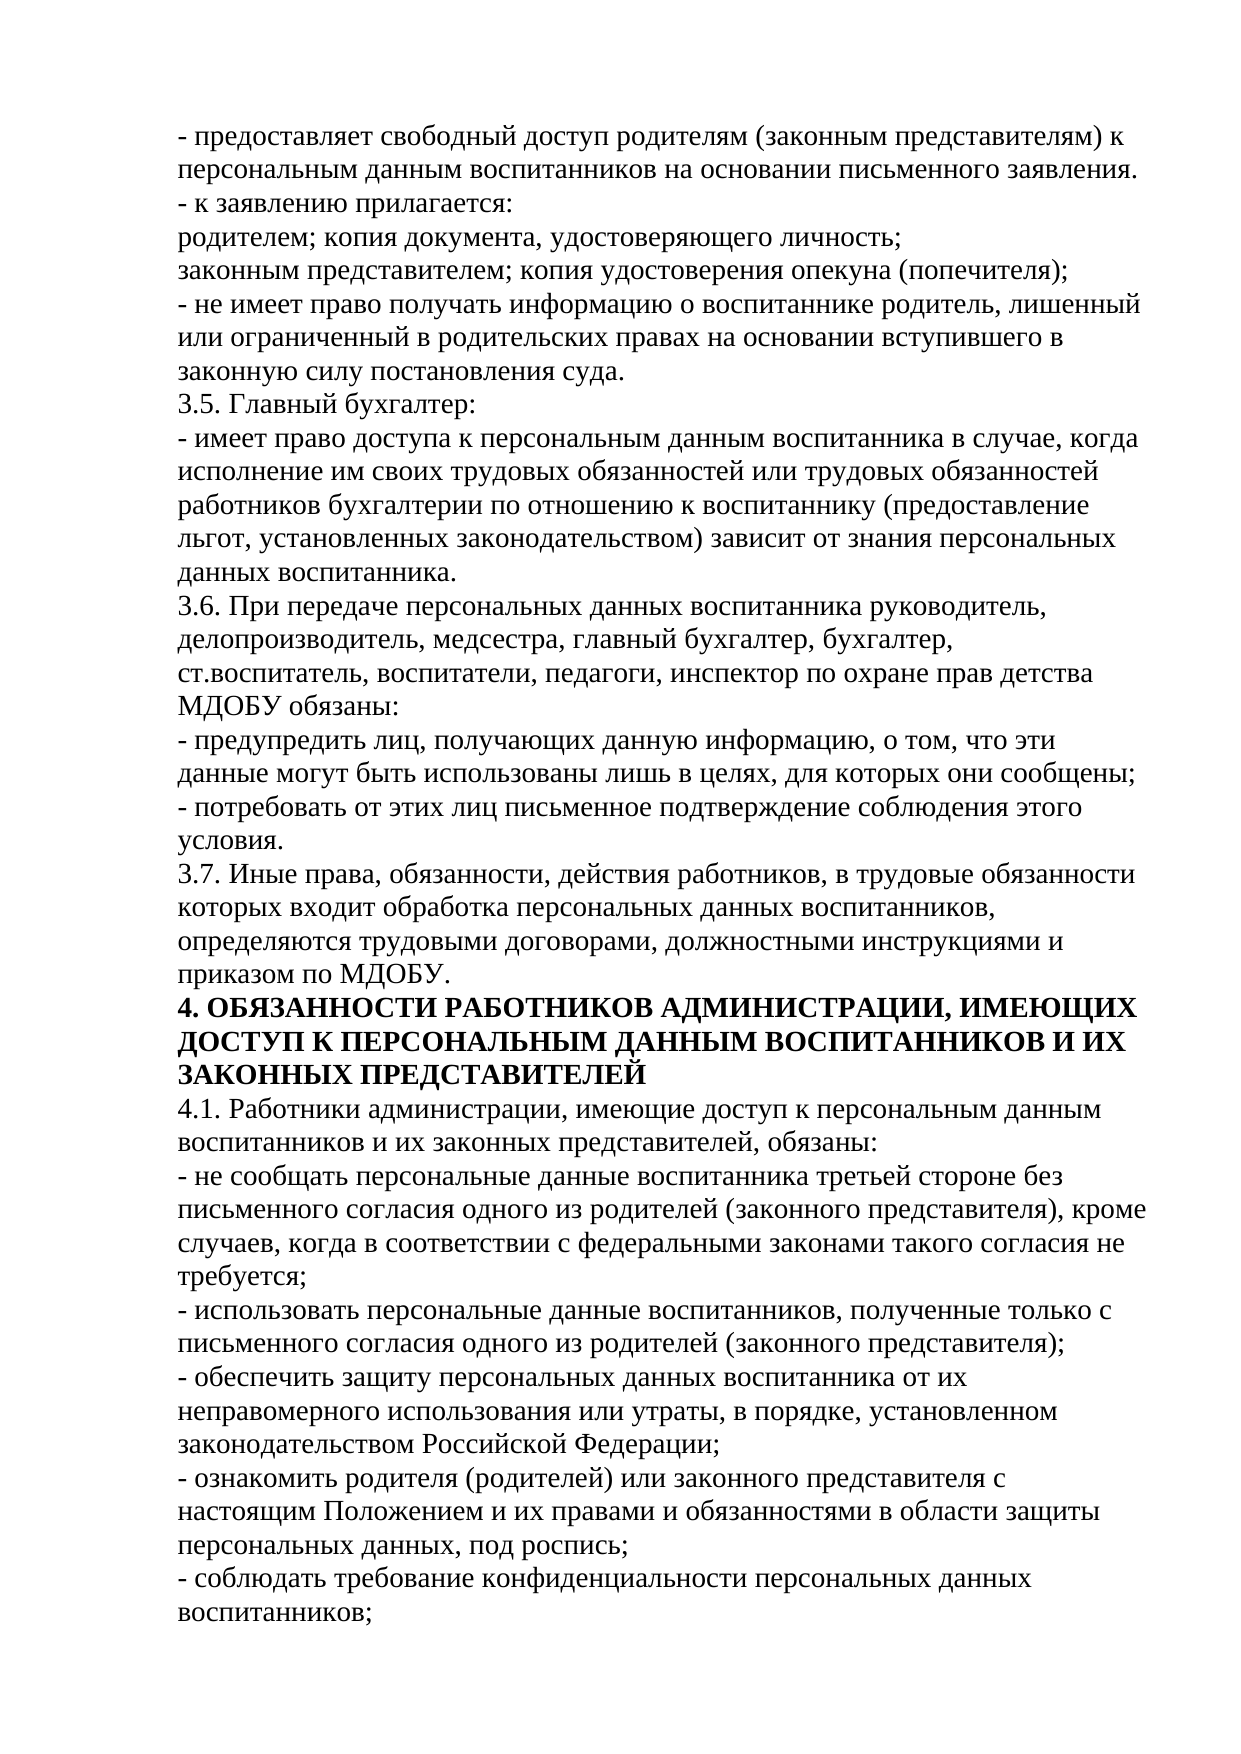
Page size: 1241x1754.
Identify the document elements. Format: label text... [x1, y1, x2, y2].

text - предупредить лиц, получающих данную информацию, о том, что эти данные могут быть использованы лишь в целях, для которых они сообщены; [177, 722, 1152, 789]
text родителем; копия документа, удостоверяющего личность; [177, 219, 1152, 252]
text - обеспечить защиту персональных данных воспитанника от их неправомерного использования или утраты, в порядке, установленном законодательством Российской Федерации; [177, 1359, 1152, 1460]
text - соблюдать требование конфиденциальности персональных данных воспитанников; [177, 1560, 1152, 1627]
text - использовать персональные данные воспитанников, полученные только с письменного согласия одного из родителей (законного представителя); [177, 1292, 1152, 1359]
text - к заявлению прилагается: [177, 185, 1152, 219]
text - ознакомить родителя (родителей) или законного представителя с настоящим Положением и их правами и обязанностями в области защиты персональных данных, под роспись; [177, 1460, 1152, 1560]
text - предоставляет свободный доступ родителям (законным представителям) к персональным данным воспитанников на основании письменного заявления. [177, 118, 1152, 185]
text - не сообщать персональные данные воспитанника третьей стороне без письменного согласия одного из родителей (законного представителя), кроме случаев, когда в соответствии с федеральными законами такого согласия не требуется; [177, 1158, 1152, 1292]
text 3.7. Иные права, обязанности, действия работников, в трудовые обязанности которых входит обработка персональных данных воспитанников, определяются трудовыми договорами, должностными инструкциями и приказом по МДОБУ. [177, 856, 1152, 990]
text 3.6. При передаче персональных данных воспитанника руководитель, делопроизводитель, медсестра, главный бухгалтер, бухгалтер, ст.воспитатель, воспитатели, педагоги, инспектор по охране прав детства МДОБУ обязаны: [177, 588, 1152, 722]
text законным представителем; копия удостоверения опекуна (попечителя); [177, 252, 1152, 286]
text 4. ОБЯЗАННОСТИ РАБОТНИКОВ АДМИНИСТРАЦИИ, ИМЕЮЩИХ ДОСТУП К ПЕРСОНАЛЬНЫМ ДАННЫМ ВОСПИТАННИКОВ И ИХ ЗАКОННЫХ ПРЕДСТАВИТЕЛЕЙ [177, 990, 1152, 1091]
text 4.1. Работники администрации, имеющие доступ к персональным данным воспитанников и их законных представителей, обязаны: [177, 1091, 1152, 1158]
text 3.5. Главный бухгалтер: [177, 386, 1152, 420]
text - не имеет право получать информацию о воспитаннике родитель, лишенный или ограниченный в родительских правах на основании вступившего в законную силу постановления суда. [177, 286, 1152, 386]
text - имеет право доступа к персональным данным воспитанника в случае, когда исполнение им своих трудовых обязанностей или трудовых обязанностей работников бухгалтерии по отношению к воспитаннику (предоставление льгот, установленных законодательством) зависит от знания персональных данных воспитанника. [177, 420, 1152, 588]
text - потребовать от этих лиц письменное подтверждение соблюдения этого условия. [177, 789, 1152, 856]
